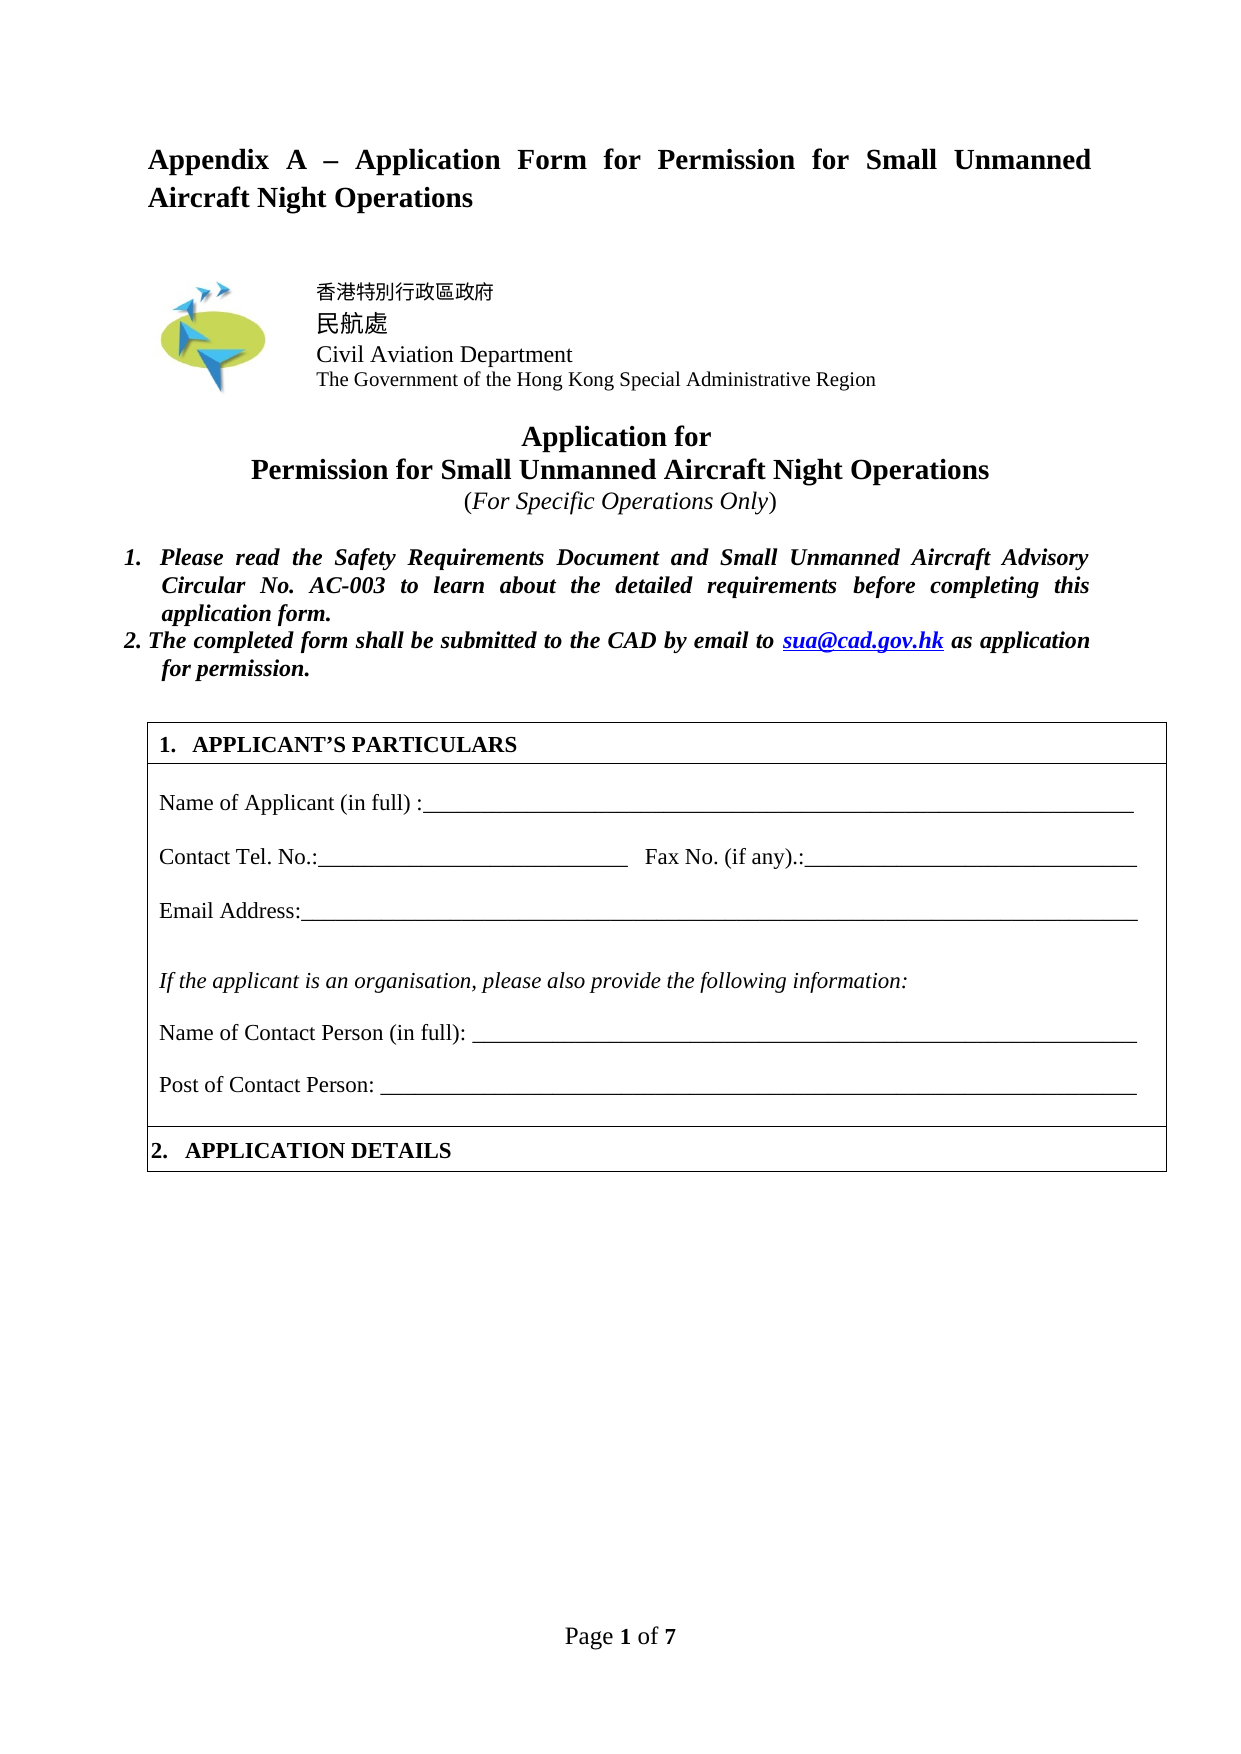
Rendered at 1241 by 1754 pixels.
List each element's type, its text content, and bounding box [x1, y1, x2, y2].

table_header 2. APPLICATION DETAILS [148, 1127, 1166, 1171]
table_header 1. APPLICANT’S PARTICULARS [148, 723, 1166, 763]
list Please read the Safety Requirements Document and Small Unmanned Aircraft Advisory Circular No. AC-003 to learn about the detailed requirements before completing this application form. [124, 543, 1092, 626]
table_cell Contact Tel. No.:___________________________ Fax No. (if any).:_____________________________ [148, 843, 1166, 897]
table_header [148, 252, 305, 391]
text Application for Permission for Small Unmanned Aircraft Night Operations [148, 419, 1092, 486]
subtitle Appendix A – Application Form for Permission for Small Unmanned Aircraft Night Operations [148, 142, 1092, 214]
picture [142, 277, 266, 402]
table_header 香港特別行政區政府 民航處 Civil Aviation Department The Government of the Hong Kong Special Administrative Region [305, 252, 1080, 391]
table_cell Name of Applicant (in full) :______________________________________________________________ [148, 764, 1166, 843]
table_cell Email Address:_________________________________________________________________________ If the applicant is an organisation, please also provide the following information: Name of Contact Person (in full): __________________________________________________________ Post of Contact Person: __________________________________________________________________ [148, 898, 1166, 1126]
list The completed form shall be submitted to the CAD by email to sua@cad.gov.hk as application for permission. [124, 626, 1092, 681]
text (For Specific Operations Only) [148, 486, 1092, 515]
